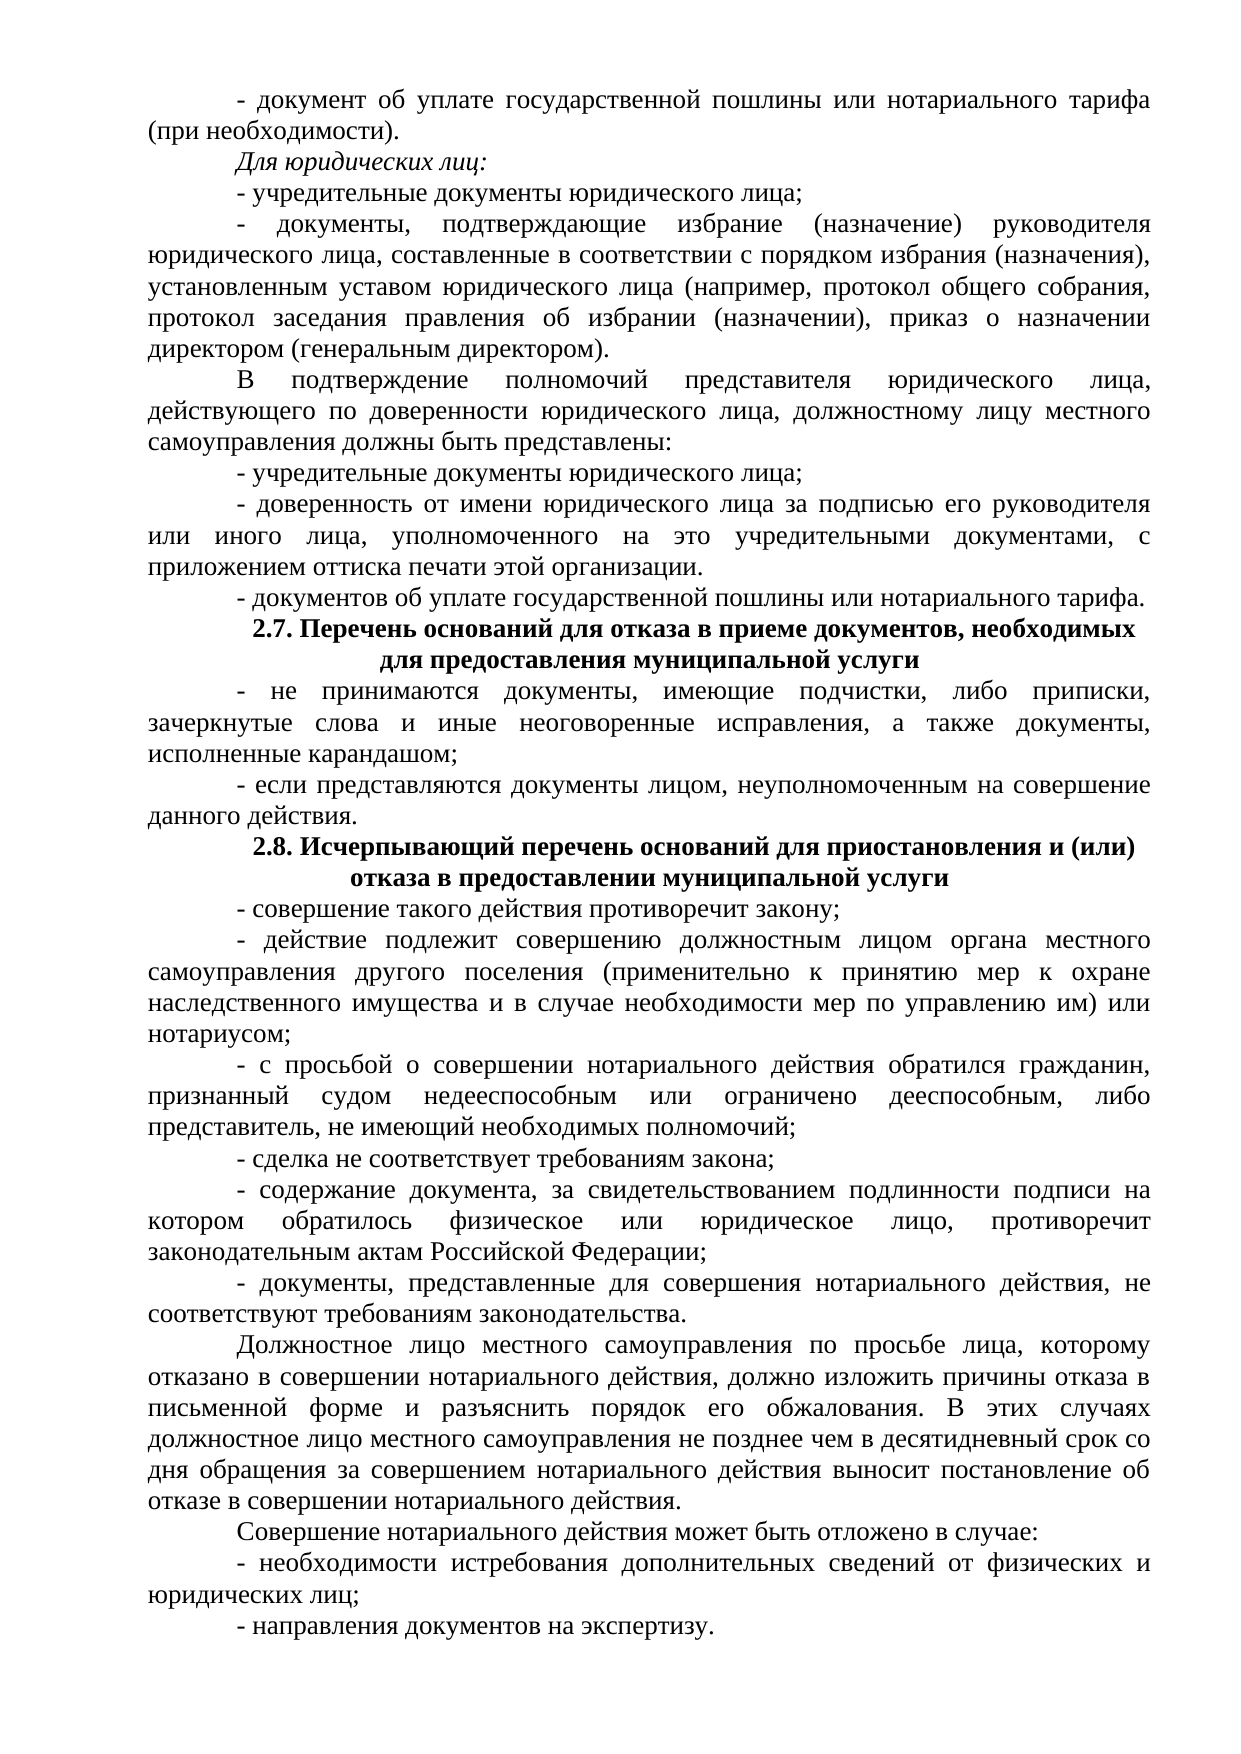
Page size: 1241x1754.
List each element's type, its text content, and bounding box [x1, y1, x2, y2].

text - учредительные документы юридического лица; [148, 176, 1152, 207]
text 2.8. Исчерпывающий перечень оснований для приостановления и (или) отказа в предоставлении муниципальной услуги [148, 830, 1152, 892]
text Для юридических лиц: [148, 145, 1152, 176]
text - совершение такого действия противоречит закону; [148, 892, 1152, 924]
text - документ об уплате государственной пошлины или нотариального тарифа (при необходимости). [148, 83, 1152, 145]
text - не принимаются документы, имеющие подчистки, либо приписки, зачеркнутые слова и иные неоговоренные исправления, а также документы, исполненные карандашом; [148, 674, 1152, 768]
text - сделка не соответствует требованиям закона; [148, 1142, 1152, 1173]
text - содержание документа, за свидетельствованием подлинности подписи на котором обратилось физическое или юридическое лицо, противоречит законодательным актам Российской Федерации; [148, 1173, 1152, 1266]
text - документы, подтверждающие избрание (назначение) руководителя юридического лица, составленные в соответствии с порядком избрания (назначения), установленным уставом юридического лица (например, протокол общего собрания, протокол заседания правления об избрании (назначении), приказ о назначении директором (генеральным директором). [148, 207, 1152, 363]
text - необходимости истребования дополнительных сведений от физических и юридических лиц; [148, 1547, 1152, 1609]
text - действие подлежит совершению должностным лицом органа местного самоуправления другого поселения (применительно к принятию мер к охране наследственного имущества и в случае необходимости мер по управлению им) или нотариусом; [148, 924, 1152, 1048]
text - направления документов на экспертизу. [148, 1609, 1152, 1640]
text - доверенность от имени юридического лица за подписью его руководителя или иного лица, уполномоченного на это учредительными документами, с приложением оттиска печати этой организации. [148, 488, 1152, 581]
text - документов об уплате государственной пошлины или нотариального тарифа. [148, 581, 1152, 612]
text - учредительные документы юридического лица; [148, 456, 1152, 488]
text Должностное лицо местного самоуправления по просьбе лица, которому отказано в совершении нотариального действия, должно изложить причины отказа в письменной форме и разъяснить порядок его обжалования. В этих случаях должностное лицо местного самоуправления не позднее чем в десятидневный срок со дня обращения за совершением нотариального действия выносит постановление об отказе в совершении нотариального действия. [148, 1328, 1152, 1515]
text - если представляются документы лицом, неуполномоченным на совершение данного действия. [148, 768, 1152, 830]
text - документы, представленные для совершения нотариального действия, не соответствуют требованиям законодательства. [148, 1266, 1152, 1328]
text 2.7. Перечень оснований для отказа в приеме документов, необходимых для предоставления муниципальной услуги [148, 612, 1152, 674]
text Совершение нотариального действия может быть отложено в случае: [148, 1515, 1152, 1547]
text - с просьбой о совершении нотариального действия обратился гражданин, признанный судом недееспособным или ограничено дееспособным, либо представитель, не имеющий необходимых полномочий; [148, 1048, 1152, 1142]
text В подтверждение полномочий представителя юридического лица, действующего по доверенности юридического лица, должностному лицу местного самоуправления должны быть представлены: [148, 363, 1152, 456]
